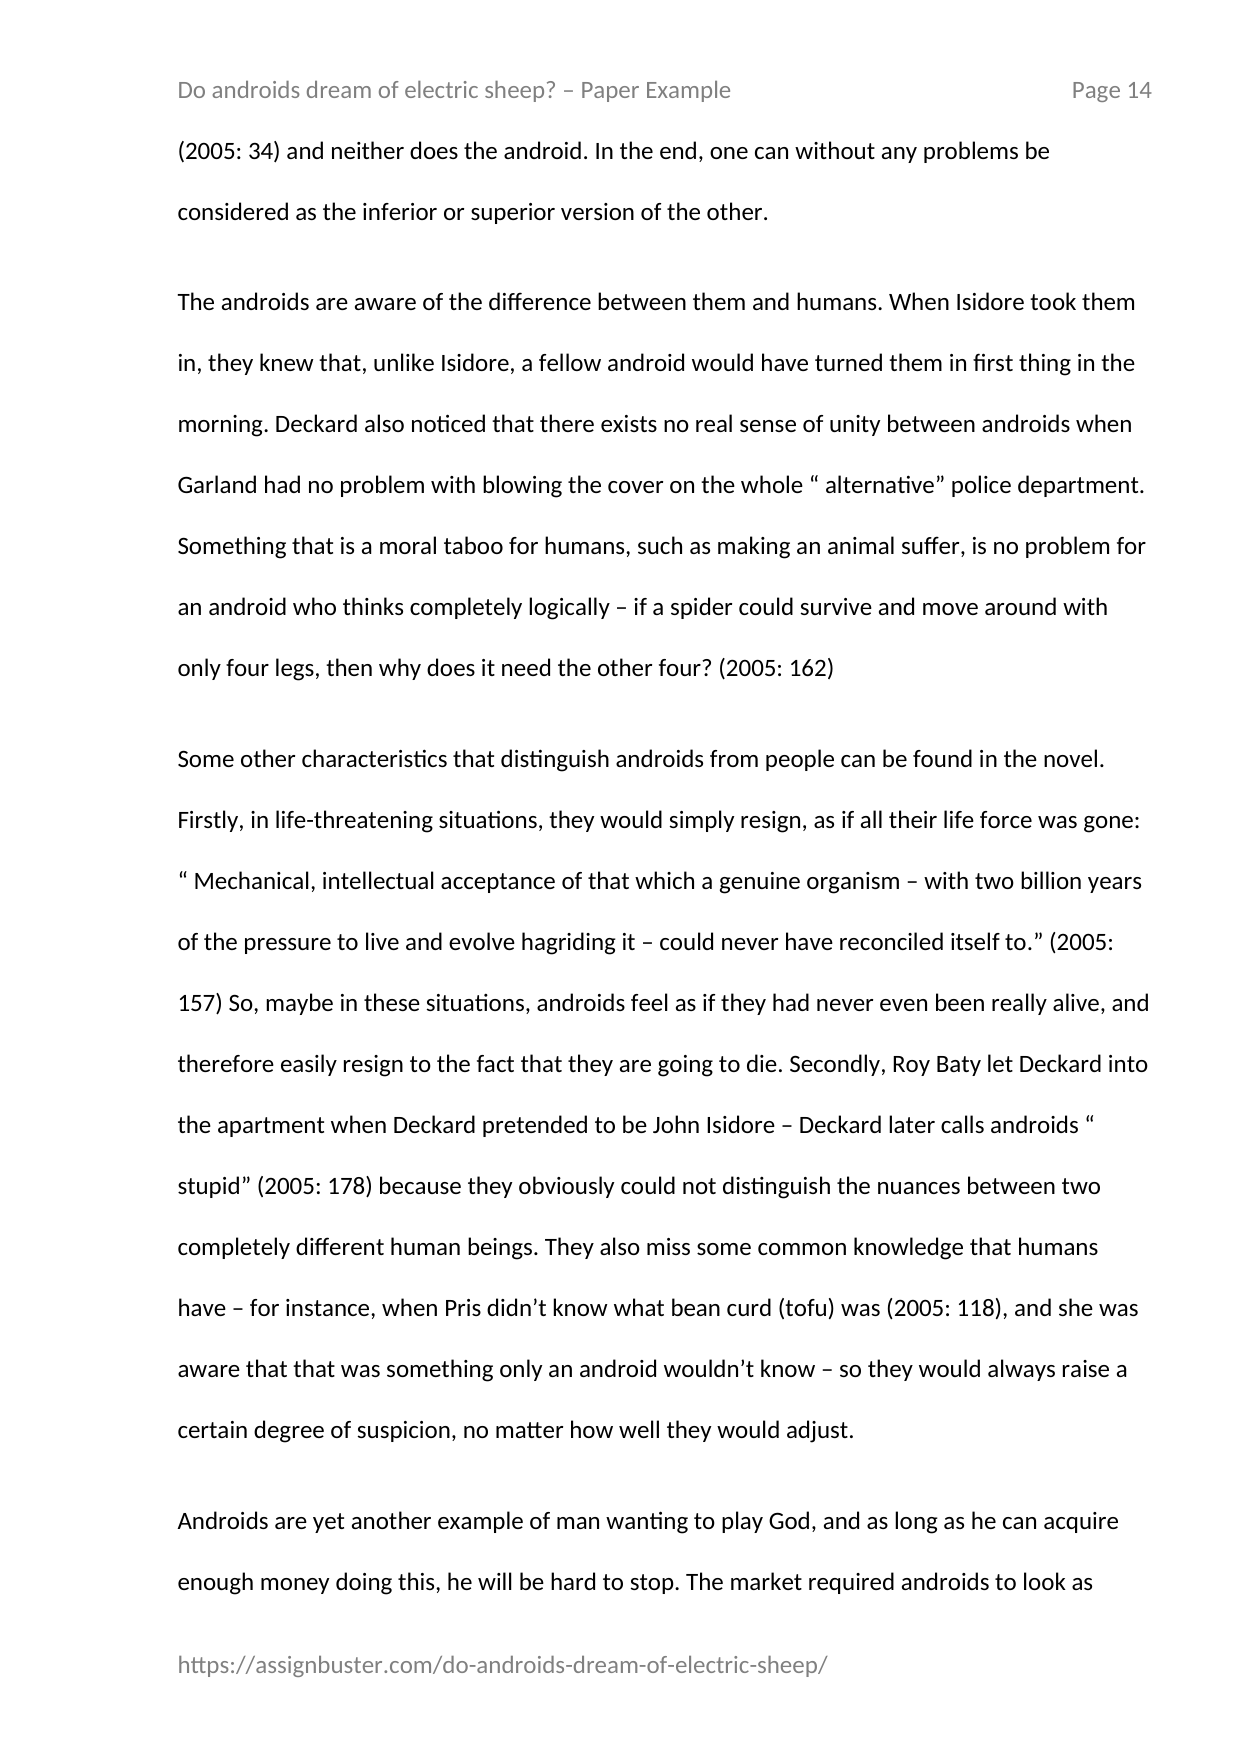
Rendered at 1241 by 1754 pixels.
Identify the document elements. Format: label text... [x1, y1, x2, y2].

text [177, 135, 1152, 226]
text Some other characteristics that distinguish androids from people can be found in the novel. Firstly, in life-threatening situations, they would simply resign, as if all their life force was gone: “ Mechanical, intellectual acceptance of that which a genuine organism – with two billion years of the pressure to live and evolve hagriding it – could never have reconciled itself to.” (2005: 157) So, maybe in these situations, androids feel as if they had never even been really alive, and therefore easily resign to the fact that they are going to die. Secondly, Roy Baty let Deckard into the apartment when Deckard pretended to be John Isidore – Deckard later calls androids “ stupid” (2005: 178) because they obviously could not distinguish the nuances between two completely different human beings. They also miss some common knowledge that humans have – for instance, when Pris didn’t know what bean curd (tofu) was (2005: 118), and she was aware that that was something only an android wouldn’t know – so they would always raise a certain degree of suspicion, no matter how well they would adjust. [177, 743, 1152, 1445]
text The androids are aware of the difference between them and humans. When Isidore took them in, they knew that, unlike Isidore, a fellow android would have turned them in first thing in the morning. Deckard also noticed that there exists no real sense of unity between androids when Garland had no problem with blowing the cover on the whole “ alternative” police department. Something that is a moral taboo for humans, such as making an animal suffer, is no problem for an android who thinks completely logically – if a spider could survive and move around with only four legs, then why does it need the other four? (2005: 162) [177, 286, 1152, 683]
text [177, 1505, 1152, 1597]
